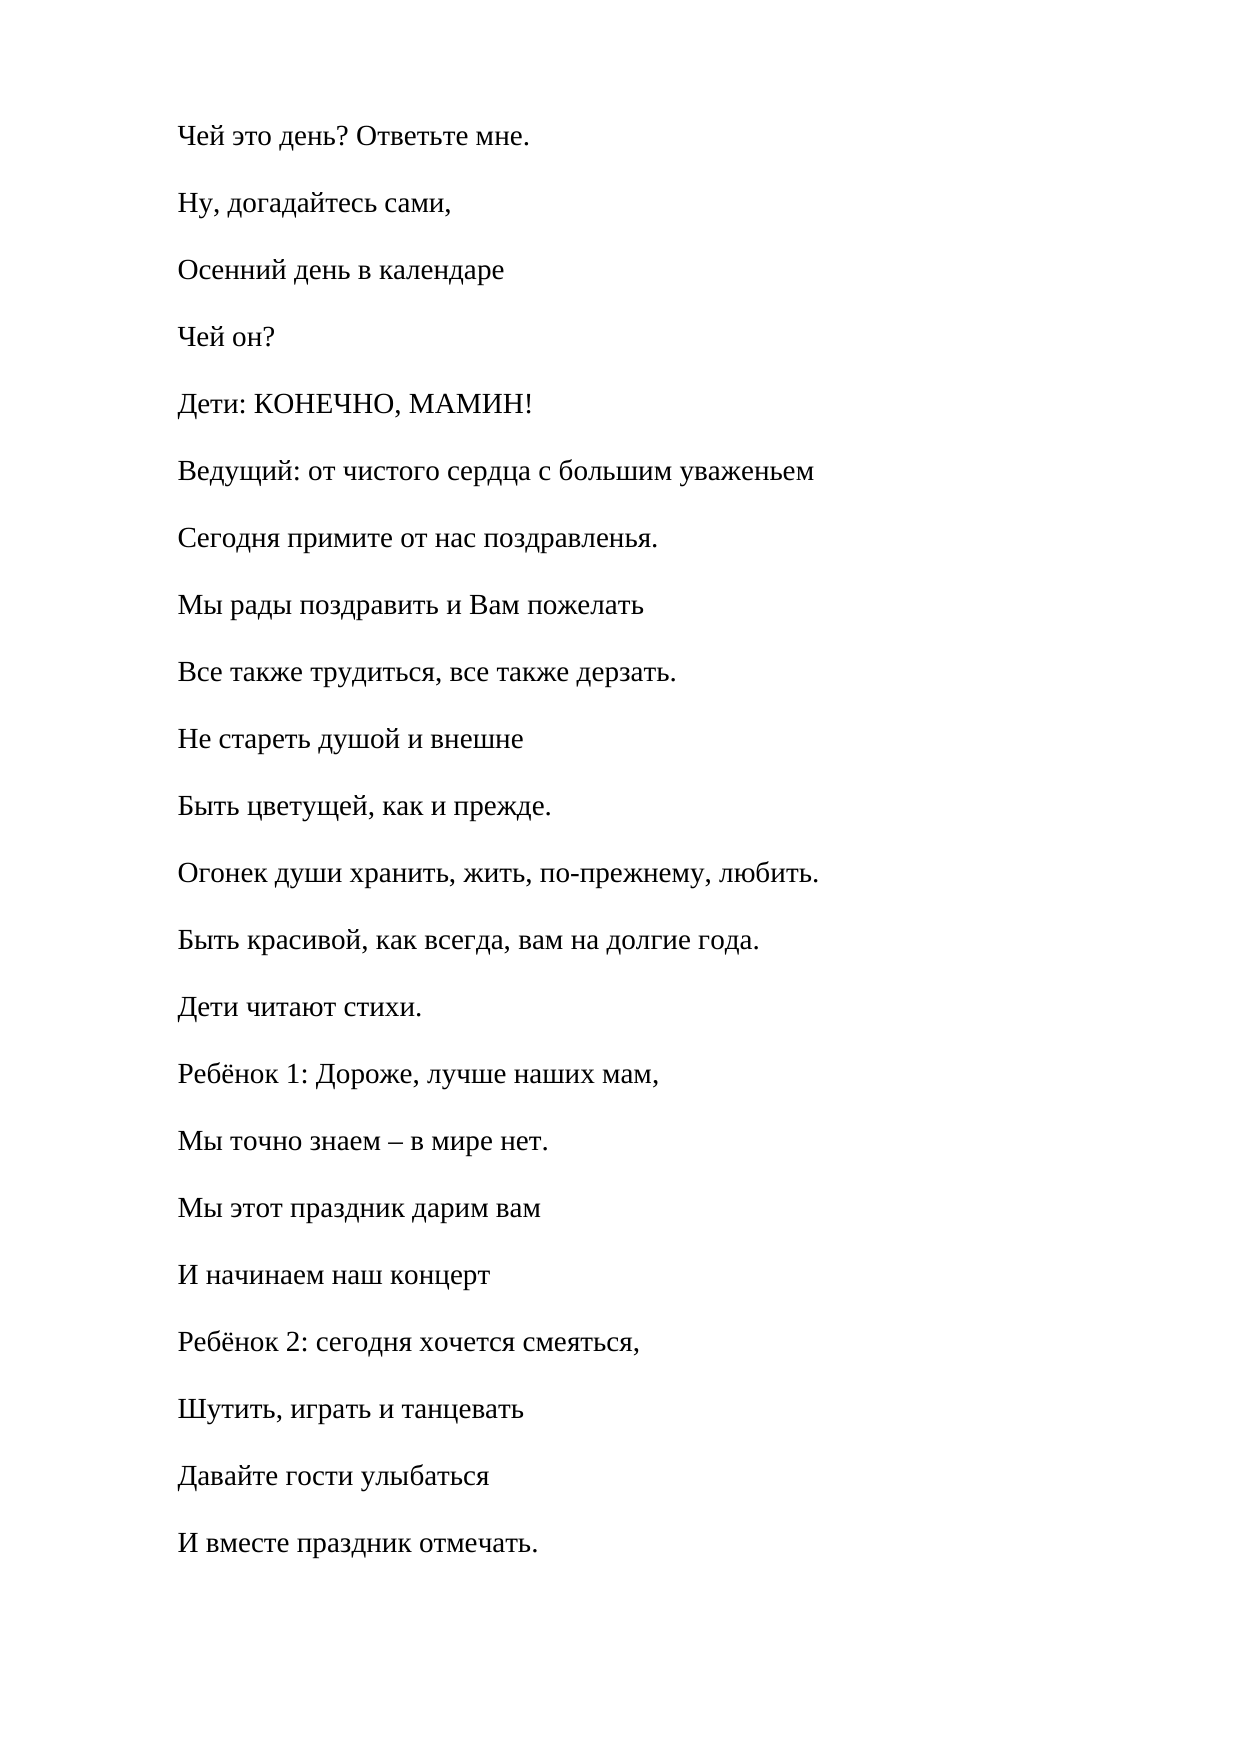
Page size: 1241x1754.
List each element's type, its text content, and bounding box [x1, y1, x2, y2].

text Ребёнок 1: Дороже, лучше наших мам, [177, 1056, 1152, 1089]
text Все также трудиться, все также дерзать. [177, 654, 1152, 687]
text Мы рады поздравить и Вам пожелать [177, 587, 1152, 621]
text Огонек души хранить, жить, по-прежнему, любить. [177, 855, 1152, 888]
text Быть цветущей, как и прежде. [177, 788, 1152, 821]
text Мы этот праздник дарим вам [177, 1190, 1152, 1223]
text И вместе праздник отмечать. [177, 1525, 1152, 1558]
text Осенний день в календаре [177, 252, 1152, 286]
text Чей он? [177, 319, 1152, 353]
text Ведущий: от чистого сердца с большим уваженьем [177, 453, 1152, 487]
text Шутить, играть и танцевать [177, 1391, 1152, 1424]
text Быть красивой, как всегда, вам на долгие года. [177, 922, 1152, 955]
text Дети: КОНЕЧНО, МАМИН! [177, 386, 1152, 419]
text Мы точно знаем – в мире нет. [177, 1123, 1152, 1156]
text Дети читают стихи. [177, 989, 1152, 1022]
text И начинаем наш концерт [177, 1257, 1152, 1290]
text Не стареть душой и внешне [177, 721, 1152, 754]
text Ну, догадайтесь сами, [177, 185, 1152, 219]
text Сегодня примите от нас поздравленья. [177, 520, 1152, 553]
text Чей это день? Ответьте мне. [177, 118, 1152, 152]
text Ребёнок 2: сегодня хочется смеяться, [177, 1324, 1152, 1357]
text Давайте гости улыбаться [177, 1458, 1152, 1491]
